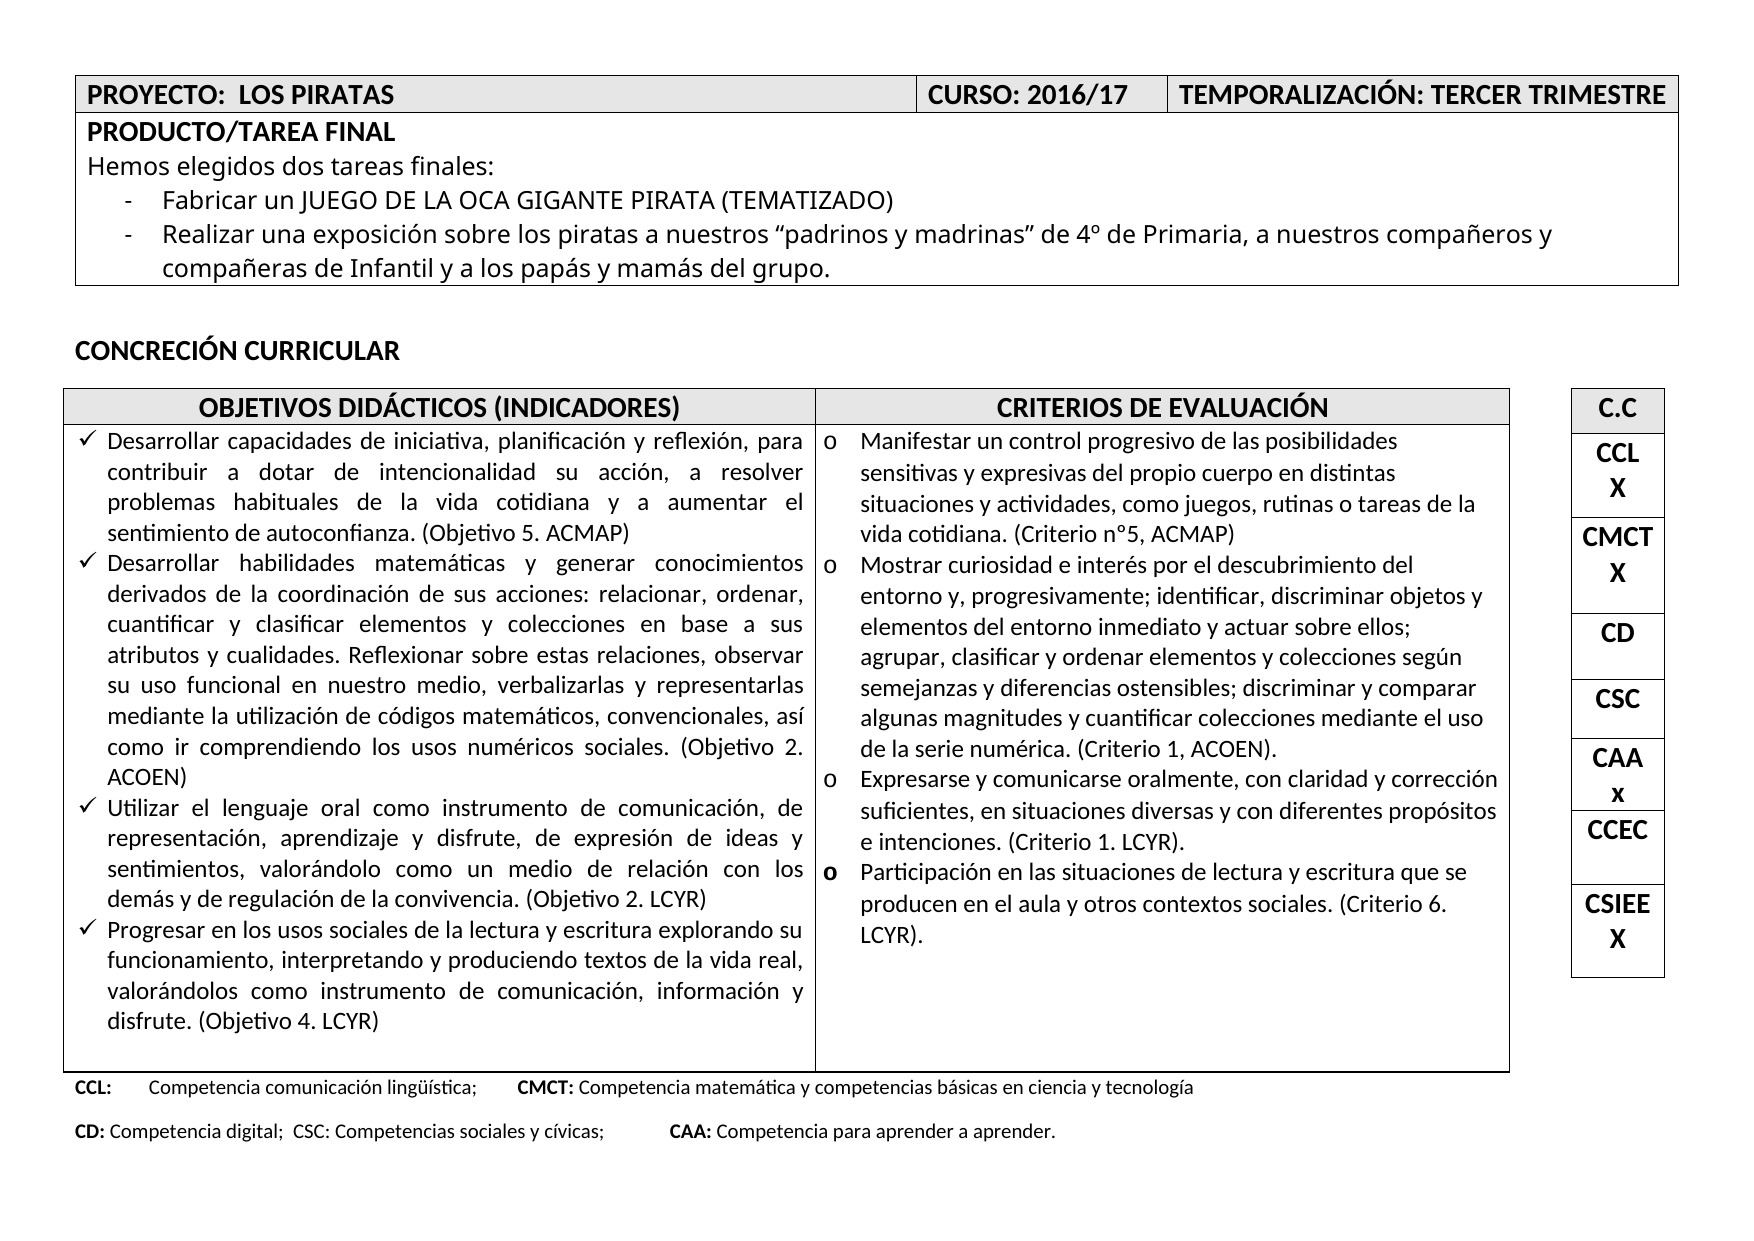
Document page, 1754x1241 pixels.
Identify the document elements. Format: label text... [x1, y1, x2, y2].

table_cell Manifestar un control progresivo de las posibilidades sensitivas y expresivas del propio cuerpo en distintas situaciones y actividades, como juegos, rutinas o tareas de la vida cotidiana. (Criterio nº5, ACMAP) Mostrar curiosidad e interés por el descubrimiento del entorno y, progresivamente; identificar, discriminar objetos y elementos del entorno inmediato y actuar sobre ellos; agrupar, clasificar y ordenar elementos y colecciones según semejanzas y diferencias ostensibles; discriminar y comparar algunas magnitudes y cuantificar colecciones mediante el uso de la serie numérica. (Criterio 1, ACOEN). Expresarse y comunicarse oralmente, con claridad y corrección suficientes, en situaciones diversas y con diferentes propósitos e intenciones. (Criterio 1. LCYR). Participación en las situaciones de lectura y escritura que se producen en el aula y otros contextos sociales. (Criterio 6. LCYR). [816, 425, 1509, 1071]
table_header C.C [1572, 389, 1664, 433]
text CONCRECIÓN CURRICULAR [75, 332, 1679, 368]
table_cell CAA x [1572, 739, 1664, 810]
table_cell CMCT X [1572, 518, 1664, 613]
table_cell CCEC [1572, 811, 1664, 884]
text CCL: Competencia comunicación lingüística; CMCT: Competencia matemática y competencias básicas en ciencia y tecnología [75, 388, 1679, 1100]
table_cell CSIEE X [1572, 885, 1664, 977]
table_header CRITERIOS DE EVALUACIÓN [816, 389, 1509, 424]
table_header TEMPORALIZACIÓN: TERCER TRIMESTRE [1168, 76, 1678, 112]
table_header OBJETIVOS DIDÁCTICOS (INDICADORES) [64, 389, 815, 424]
table_cell PRODUCTO/TAREA FINAL Hemos elegidos dos tareas finales: Fabricar un JUEGO DE LA OCA GIGANTE PIRATA (TEMATIZADO) Realizar una exposición sobre los piratas a nuestros “padrinos y madrinas” de 4º de Primaria, a nuestros compañeros y compañeras de Infantil y a los papás y mamás del grupo. [76, 113, 1678, 284]
table_header CURSO: 2016/17 [917, 76, 1167, 112]
table_header PROYECTO: LOS PIRATAS [76, 76, 916, 112]
text CD: Competencia digital; CSC: Competencias sociales y cívicas; CAA: Competencia para aprender a aprender. [75, 1118, 1679, 1144]
table_cell Desarrollar capacidades de iniciativa, planificación y reflexión, para contribuir a dotar de intencionalidad su acción, a resolver problemas habituales de la vida cotidiana y a aumentar el sentimiento de autoconfianza. (Objetivo 5. ACMAP) Desarrollar habilidades matemáticas y generar conocimientos derivados de la coordinación de sus acciones: relacionar, ordenar, cuantificar y clasificar elementos y colecciones en base a sus atributos y cualidades. Reflexionar sobre estas relaciones, observar su uso funcional en nuestro medio, verbalizarlas y representarlas mediante la utilización de códigos matemáticos, convencionales, así como ir comprendiendo los usos numéricos sociales. (Objetivo 2. ACOEN) Utilizar el lenguaje oral como instrumento de comunicación, de representación, aprendizaje y disfrute, de expresión de ideas y sentimientos, valorándolo como un medio de relación con los demás y de regulación de la convivencia. (Objetivo 2. LCYR) Progresar en los usos sociales de la lectura y escritura explorando su funcionamiento, interpretando y produciendo textos de la vida real, valorándolos como instrumento de comunicación, información y disfrute. (Objetivo 4. LCYR) [64, 425, 815, 1071]
table_cell CCL X [1572, 434, 1664, 517]
table_cell CSC [1572, 680, 1664, 738]
table_cell CD [1572, 614, 1664, 679]
